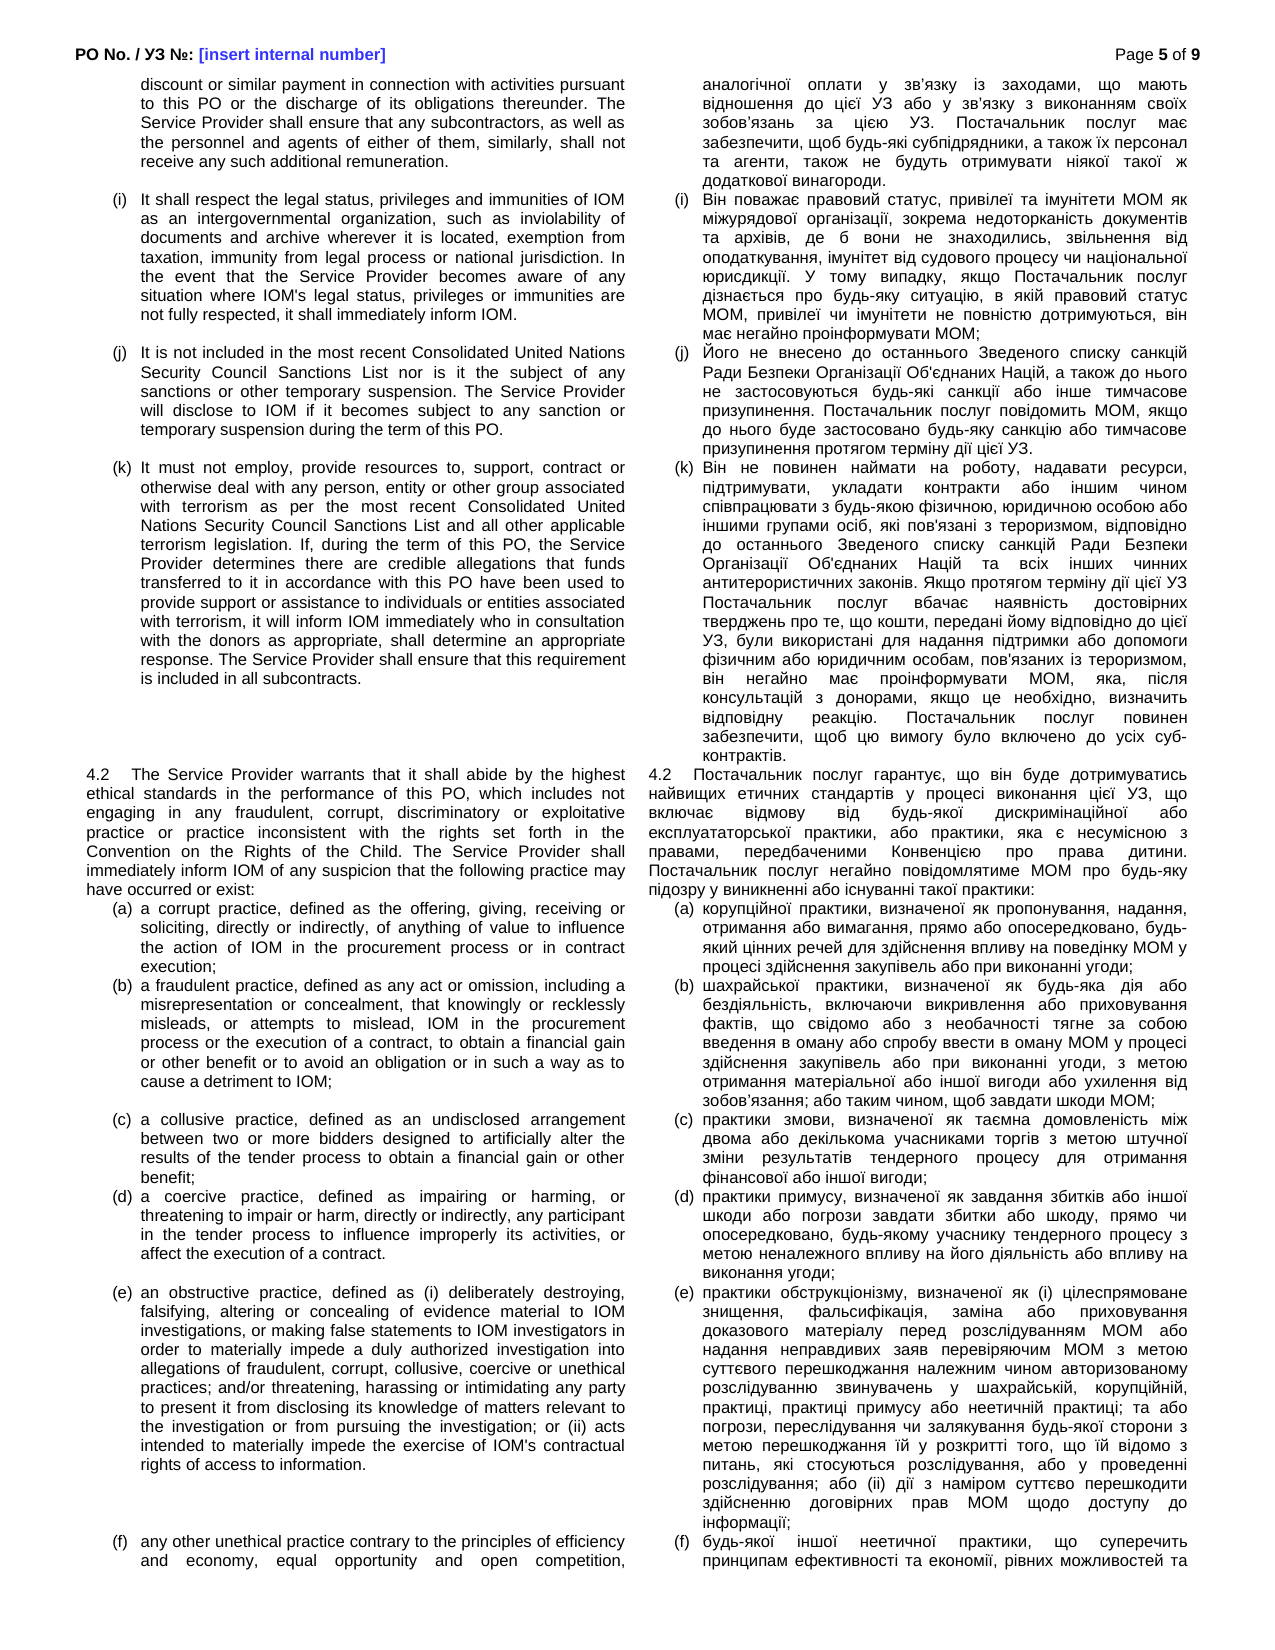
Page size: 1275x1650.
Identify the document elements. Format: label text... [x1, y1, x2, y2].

table_cell (c) практики змови, визначеної як таємна домовленість між двома або декількома учасниками торгів з метою штучної зміни результатів тендерного процесу для отримання фінансової або іншої вигоди; [637, 1110, 1199, 1187]
table_cell (e) практики обструкціонізму, визначеної як (і) цілеспрямоване знищення, фальсифікація, заміна або приховування доказового матеріалу перед розслідуванням МОМ або надання неправдивих заяв перевіряючим МОМ з метою суттєвого перешкоджання належним чином авторизованому розслідуванню звинувачень у шахрайській, корупційній, практиці, практиці примусу або неетичній практиці; та або погрози, переслідування чи залякування будь-якої сторони з метою перешкоджання їй у розкритті того, що їй відомо з питань, які стосуються розслідування, або у проведенні розслідування; або (ii) дії з наміром суттєво перешкодити здійсненню договірних прав МОМ щодо доступу до інформації; [637, 1283, 1199, 1532]
table_cell (j) It is not included in the most recent Consolidated United Nations Security Council Sanctions List nor is it the subject of any sanctions or other temporary suspension. The Service Provider will disclose to IOM if it becomes subject to any sanction or temporary suspension during the term of this PO. [75, 343, 637, 458]
table_cell (e) an obstructive practice, defined as (i) deliberately destroying, falsifying, altering or concealing of evidence material to IOM investigations, or making false statements to IOM investigators in order to materially impede a duly authorized investigation into allegations of fraudulent, corrupt, collusive, coercive or unethical practices; and/or threatening, harassing or intimidating any party to present it from disclosing its knowledge of matters relevant to the investigation or from pursuing the investigation; or (ii) acts intended to materially impede the exercise of IOM's contractual rights of access to information. [75, 1283, 637, 1532]
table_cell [637, 1532, 1199, 1570]
table_cell (b) шахрайської практики, визначеної як будь-яка дія або бездіяльність, включаючи викривлення або приховування фактів, що свідомо або з необачності тягне за собою введення в оману або спробу ввести в оману МОМ у процесі здійснення закупівель або при виконанні угоди, з метою отримання матеріальної або іншої вигоди або ухилення від зобов’язання; або таким чином, щоб завдати шкоди МОМ; [637, 976, 1199, 1110]
table_cell 4.2 The Service Provider warrants that it shall abide by the highest ethical standards in the performance of this PO, which includes not engaging in any fraudulent, corrupt, discriminatory or exploitative practice or practice inconsistent with the rights set forth in the Convention on the Rights of the Child. The Service Provider shall immediately inform IOM of any suspicion that the following practice may have occurred or exist: [75, 765, 637, 899]
table_cell (k) It must not employ, provide resources to, support, contract or otherwise deal with any person, entity or other group associated with terrorism as per the most recent Consolidated United Nations Security Council Sanctions List and all other applicable terrorism legislation. If, during the term of this PO, the Service Provider determines there are credible allegations that funds transferred to it in accordance with this PO have been used to provide support or assistance to individuals or entities associated with terrorism, it will inform IOM immediately who in consultation with the donors as appropriate, shall determine an appropriate response. The Service Provider shall ensure that this requirement is included in all subcontracts. [75, 458, 637, 765]
table_cell (b) a fraudulent practice, defined as any act or omission, including a misrepresentation or concealment, that knowingly or recklessly misleads, or attempts to mislead, IOM in the procurement process or the execution of a contract, to obtain a financial gain or other benefit or to avoid an obligation or in such a way as to cause a detriment to IOM; [75, 976, 637, 1110]
table_cell (a) a corrupt practice, defined as the offering, giving, receiving or soliciting, directly or indirectly, of anything of value to influence the action of IOM in the procurement process or in contract execution; [75, 899, 637, 976]
table_cell (d) практики примусу, визначеної як завдання збитків або іншої шкоди або погрози завдати збитки або шкоду, прямо чи опосередковано, будь-якому учаснику тендерного процесу з метою неналежного впливу на його діяльність або впливу на виконання угоди; [637, 1187, 1199, 1282]
table_cell (d) a coercive practice, defined as impairing or harming, or threatening to impair or harm, directly or indirectly, any participant in the tender process to influence improperly its activities, or affect the execution of a contract. [75, 1187, 637, 1282]
table_cell (j) Його не внесено до останнього Зведеного списку санкцій Ради Безпеки Організації Об'єднаних Націй, а також до нього не застосовуються будь-які санкції або інше тимчасове призупинення. Постачальник послуг повідомить МОМ, якщо до нього буде застосовано будь-яку санкцію або тимчасове призупинення протягом терміну дії цієї УЗ. [637, 343, 1199, 458]
table_cell (i) Він поважає правовий статус, привілеї та імунітети МОМ як міжурядової організації, зокрема недоторканість документів та архівів, де б вони не знаходились, звільнення від оподаткування, імунітет від судового процесу чи національної юрисдикції. У тому випадку, якщо Постачальник послуг дізнається про будь-яку ситуацію, в якій правовий статус МОМ, привілеї чи імунітети не повністю дотримуються, він має негайно проінформувати МОМ; [637, 190, 1199, 343]
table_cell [637, 75, 1199, 190]
table_cell (k) Він не повинен наймати на роботу, надавати ресурси, підтримувати, укладати контракти або іншим чином співпрацювати з будь-якою фізичною, юридичною особою або іншими групами осіб, які пов'язані з тероризмом, відповідно до останнього Зведеного списку санкцій Ради Безпеки Організації Об'єднаних Націй та всіх інших чинних антитерористичних законів. Якщо протягом терміну дії цієї УЗ Постачальник послуг вбачає наявність достовірних тверджень про те, що кошти, передані йому відповідно до цієї УЗ, були використані для надання підтримки або допомоги фізичним або юридичним особам, пов'язаних із тероризмом, він негайно має проінформувати МОМ, яка, після консультацій з донорами, якщо це необхідно, визначить відповідну реакцію. Постачальник послуг повинен забезпечити, щоб цю вимогу було включено до усіх суб-контрактів. [637, 458, 1199, 765]
table_cell 4.2 Постачальник послуг гарантує, що він буде дотримуватись найвищих етичних стандартів у процесі виконання цієї УЗ, що включає відмову від будь-якої дискримінаційної або експлуататорської практики, або практики, яка є несумісною з правами, передбаченими Конвенцією про права дитини. Постачальник послуг негайно повідомлятиме МОМ про будь-яку підозру у виникненні або існуванні такої практики: [637, 765, 1199, 899]
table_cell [75, 75, 637, 190]
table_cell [75, 1532, 637, 1570]
table_cell (a) корупційної практики, визначеної як пропонування, надання, отримання або вимагання, прямо або опосередковано, будь-який цінних речей для здійснення впливу на поведінку МОМ у процесі здійснення закупівель або при виконанні угоди; [637, 899, 1199, 976]
table_cell (c) a collusive practice, defined as an undisclosed arrangement between two or more bidders designed to artificially alter the results of the tender process to obtain a financial gain or other benefit; [75, 1110, 637, 1187]
table_cell (i) It shall respect the legal status, privileges and immunities of IOM as an intergovernmental organization, such as inviolability of documents and archive wherever it is located, exemption from taxation, immunity from legal process or national jurisdiction. In the event that the Service Provider becomes aware of any situation where IOM's legal status, privileges or immunities are not fully respected, it shall immediately inform IOM. [75, 190, 637, 343]
